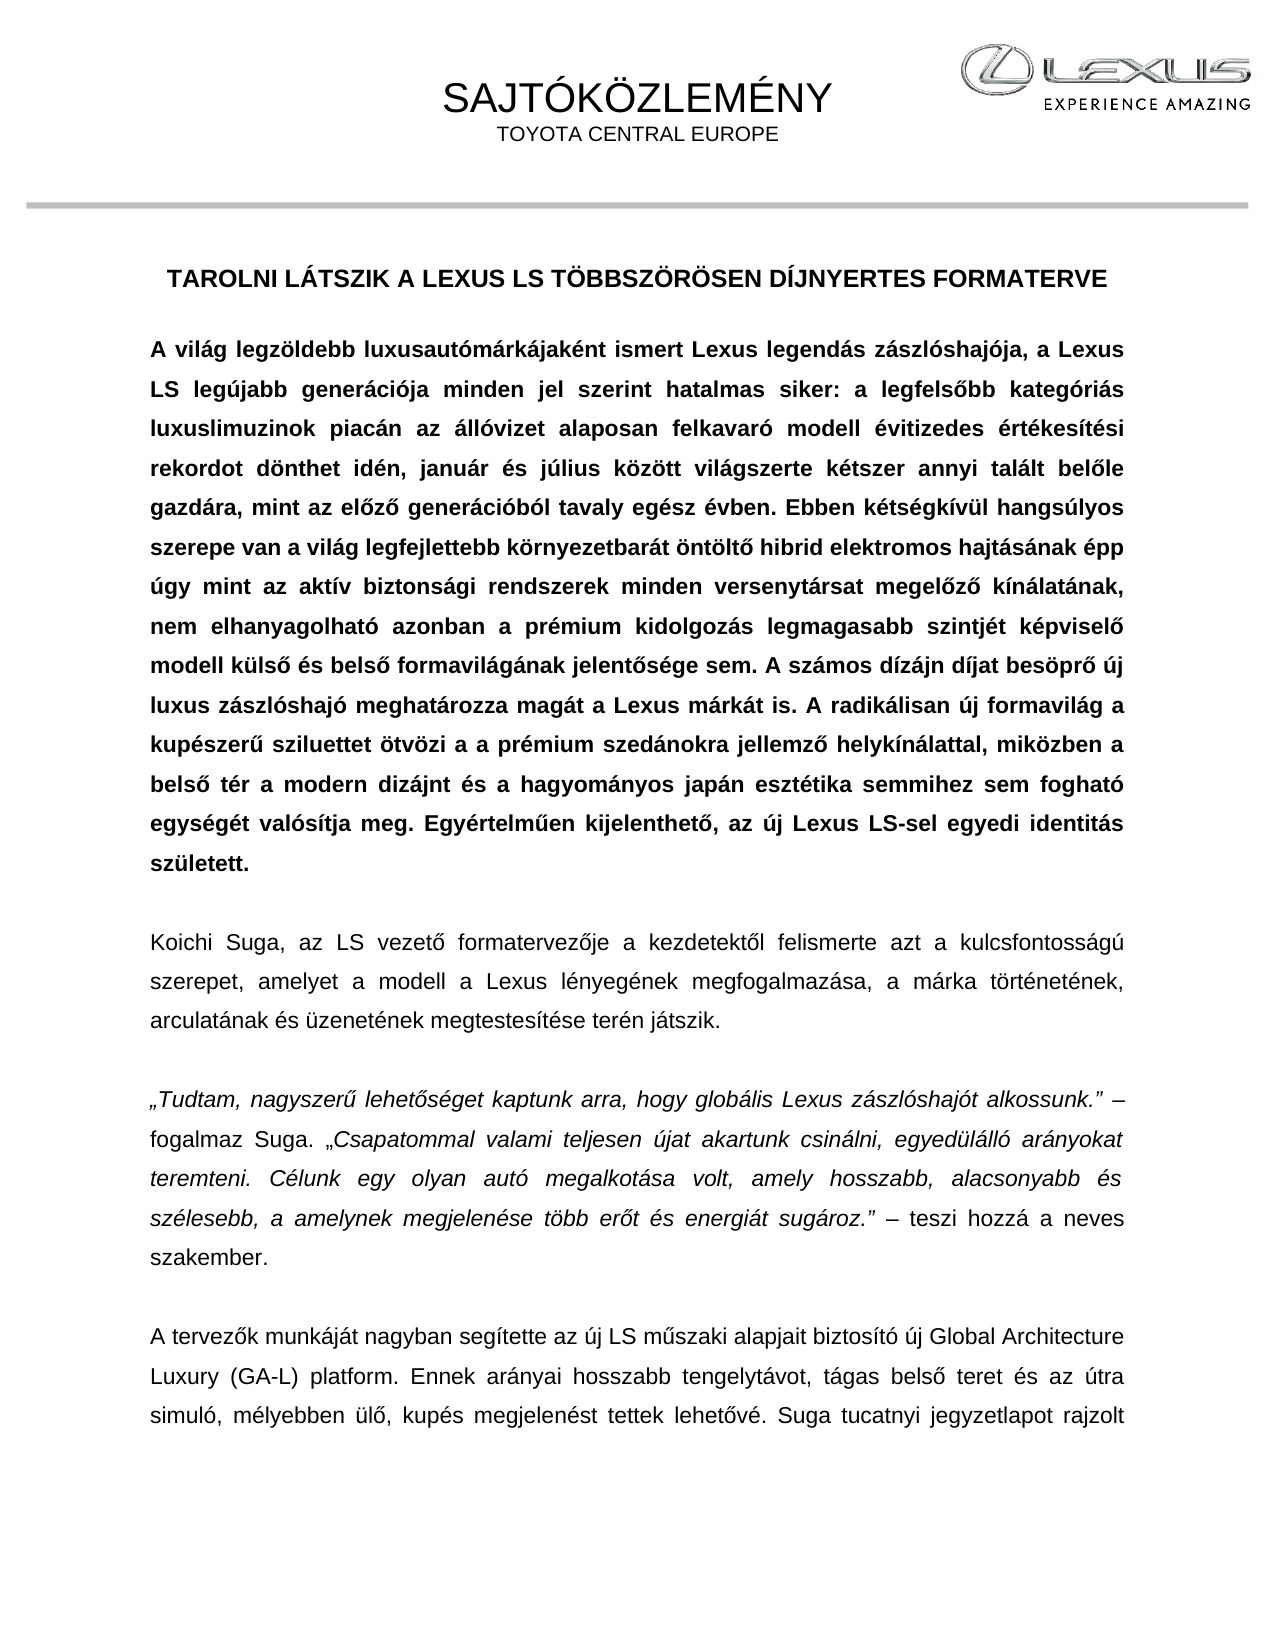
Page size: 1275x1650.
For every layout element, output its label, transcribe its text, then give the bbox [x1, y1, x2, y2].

text A világ legzöldebb luxusautómárkájaként ismert Lexus legendás zászlóshajója, a Lexus LS legújabb generációja minden jel szerint hatalmas siker: a legfelsőbb kategóriás luxuslimuzinok piacán az állóvizet alaposan felkavaró modell évitizedes értékesítési rekordot dönthet idén, január és július között világszerte kétszer annyi talált belőle gazdára, mint az előző generációból tavaly egész évben. Ebben kétségkívül hangsúlyos szerepe van a világ legfejlettebb környezetbarát öntöltő hibrid elektromos hajtásának épp úgy mint az aktív biztonsági rendszerek minden versenytársat megelőző kínálatának, nem elhanyagolható azonban a prémium kidolgozás legmagasabb szintjét képviselő modell külső és belső formavilágának jelentősége sem. A számos dízájn díjat besöprő új luxus zászlóshajó meghatározza magát a Lexus márkát is. A radikálisan új formavilág a kupészerű sziluettet ötvözi a a prémium szedánokra jellemző helykínálattal, miközben a belső tér a modern dizájnt és a hagyományos japán esztétika semmihez sem fogható egységét valósítja meg. Egyértelműen kijelenthető, az új Lexus LS-sel egyedi identitás született. [150, 336, 1125, 876]
text „Tudtam, nagyszerű lehetőséget kaptunk arra, hogy globális Lexus zászlóshajót alkossunk.” – fogalmaz Suga. „Csapatommal valami teljesen újat akartunk csinálni, egyedülálló arányokat teremteni. Célunk egy olyan autó megalkotása volt, amely hosszabb, alacsonyabb és szélesebb, a amelynek megjelenése több erőt és energiát sugároz.” – teszi hozzá a neves szakember. [150, 1086, 1125, 1271]
text Koichi Suga, az LS vezető formatervezője a kezdetektől felismerte azt a kulcsfontosságú szerepet, amelyet a modell a Lexus lényegének megfogalmazása, a márka történetének, arculatának és üzenetének megtestesítése terén játszik. [150, 928, 1125, 1034]
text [150, 1323, 1125, 1428]
text TAROLNI LÁTSZIK A LEXUS LS TÖBBSZÖRÖSEN DÍJNYERTES FORMATERVE [150, 264, 1125, 293]
picture [935, 33, 1275, 135]
